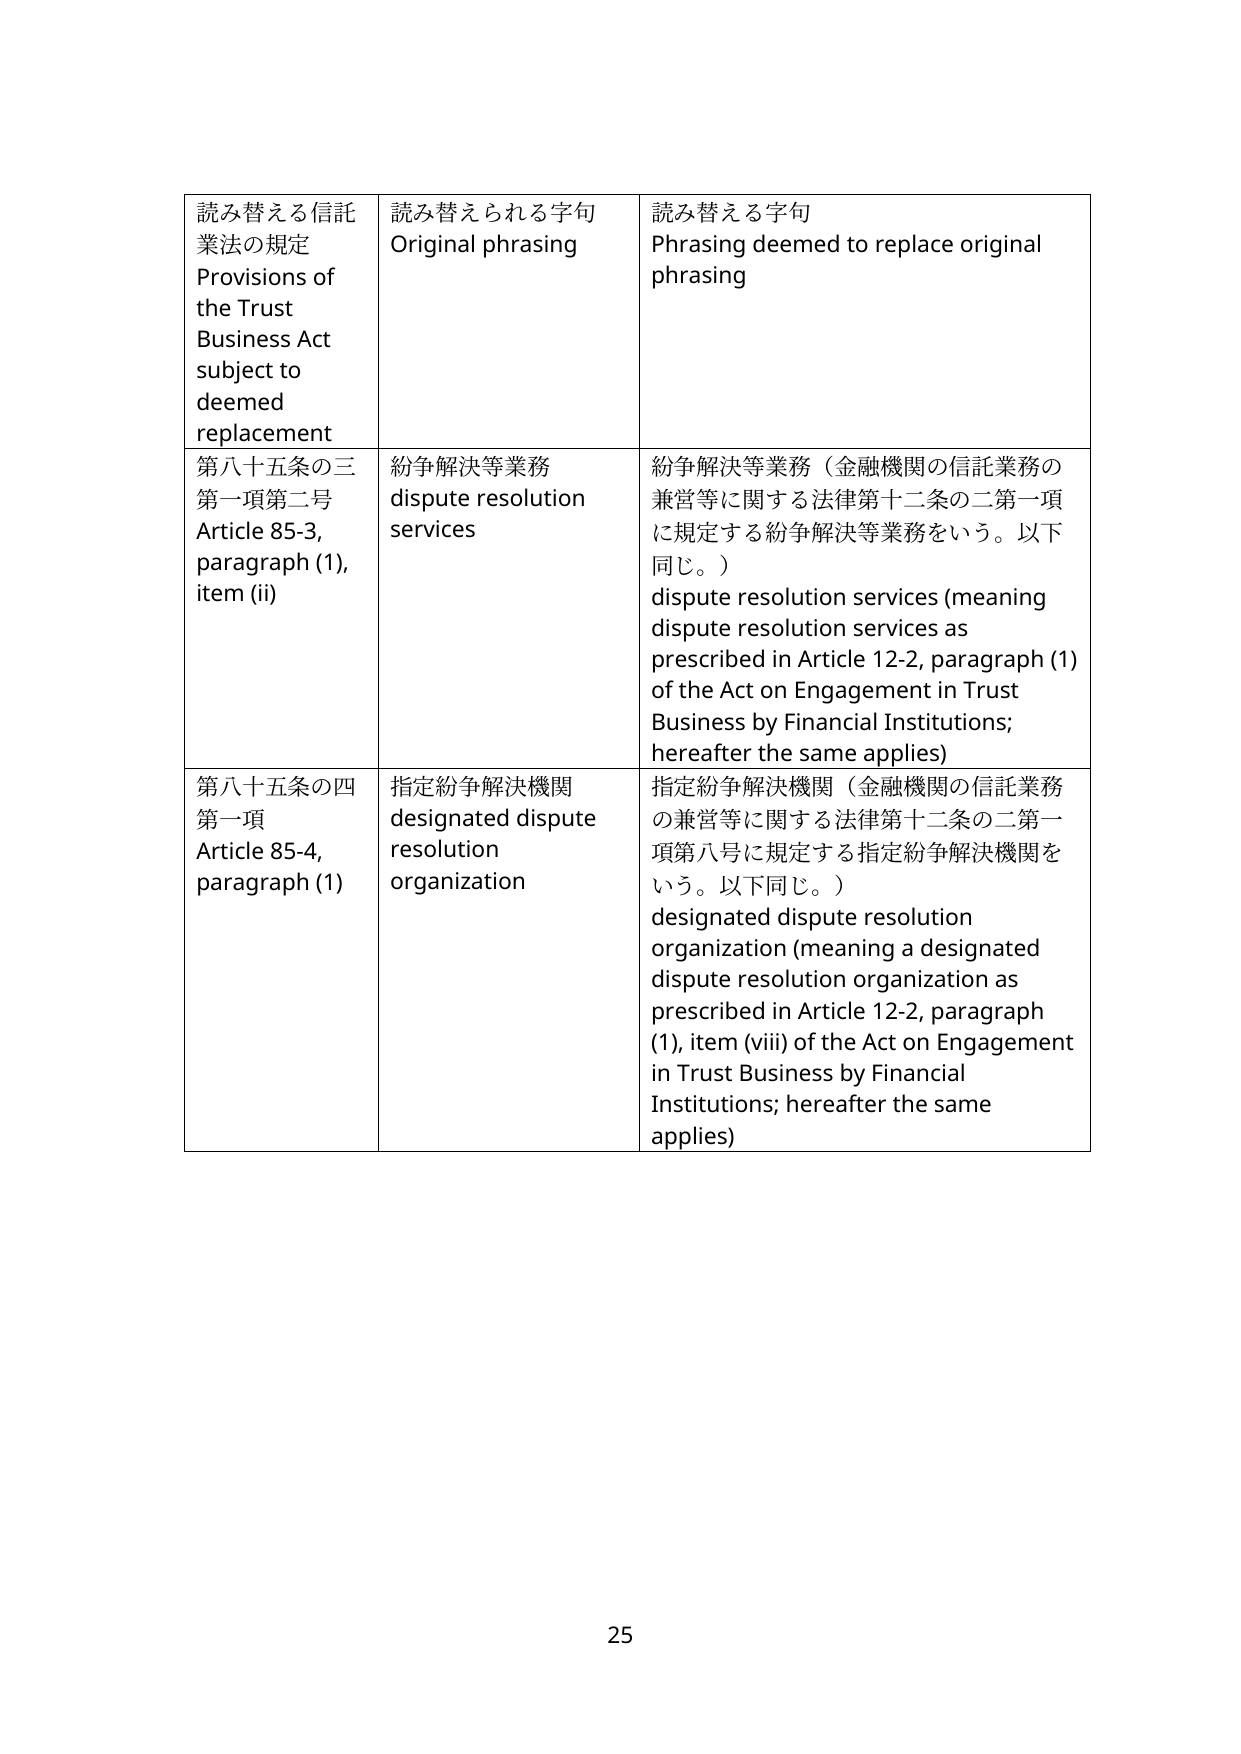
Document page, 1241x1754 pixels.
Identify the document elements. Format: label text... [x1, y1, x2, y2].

table_cell 紛争解決等業務（金融機関の信託業務の兼営等に関する法律第十二条の二第一項に規定する紛争解決等業務をいう。以下同じ。） dispute resolution services (meaning dispute resolution services as prescribed in Article 12-2, paragraph (1) of the Act on Engagement in Trust Business by Financial Institutions; hereafter the same applies) [640, 449, 1090, 768]
table_cell 第八十五条の三第一項第二号 Article 85-3, paragraph (1), item (ii) [185, 449, 378, 768]
table_header 読み替える字句 Phrasing deemed to replace original phrasing [640, 195, 1090, 448]
table_cell 指定紛争解決機関 designated dispute resolution organization [379, 769, 639, 1151]
table_header 読み替える信託業法の規定 Provisions of the Trust Business Act subject to deemed replacement [185, 195, 378, 448]
table_cell 第八十五条の四第一項 Article 85-4, paragraph (1) [185, 769, 378, 1151]
table_cell 指定紛争解決機関（金融機関の信託業務の兼営等に関する法律第十二条の二第一項第八号に規定する指定紛争解決機関をいう。以下同じ。） designated dispute resolution organization (meaning a designated dispute resolution organization as prescribed in Article 12-2, paragraph (1), item (viii) of the Act on Engagement in Trust Business by Financial Institutions; hereafter the same applies) [640, 769, 1090, 1151]
table_cell 紛争解決等業務 dispute resolution services [379, 449, 639, 768]
table_header 読み替えられる字句 Original phrasing [379, 195, 639, 448]
